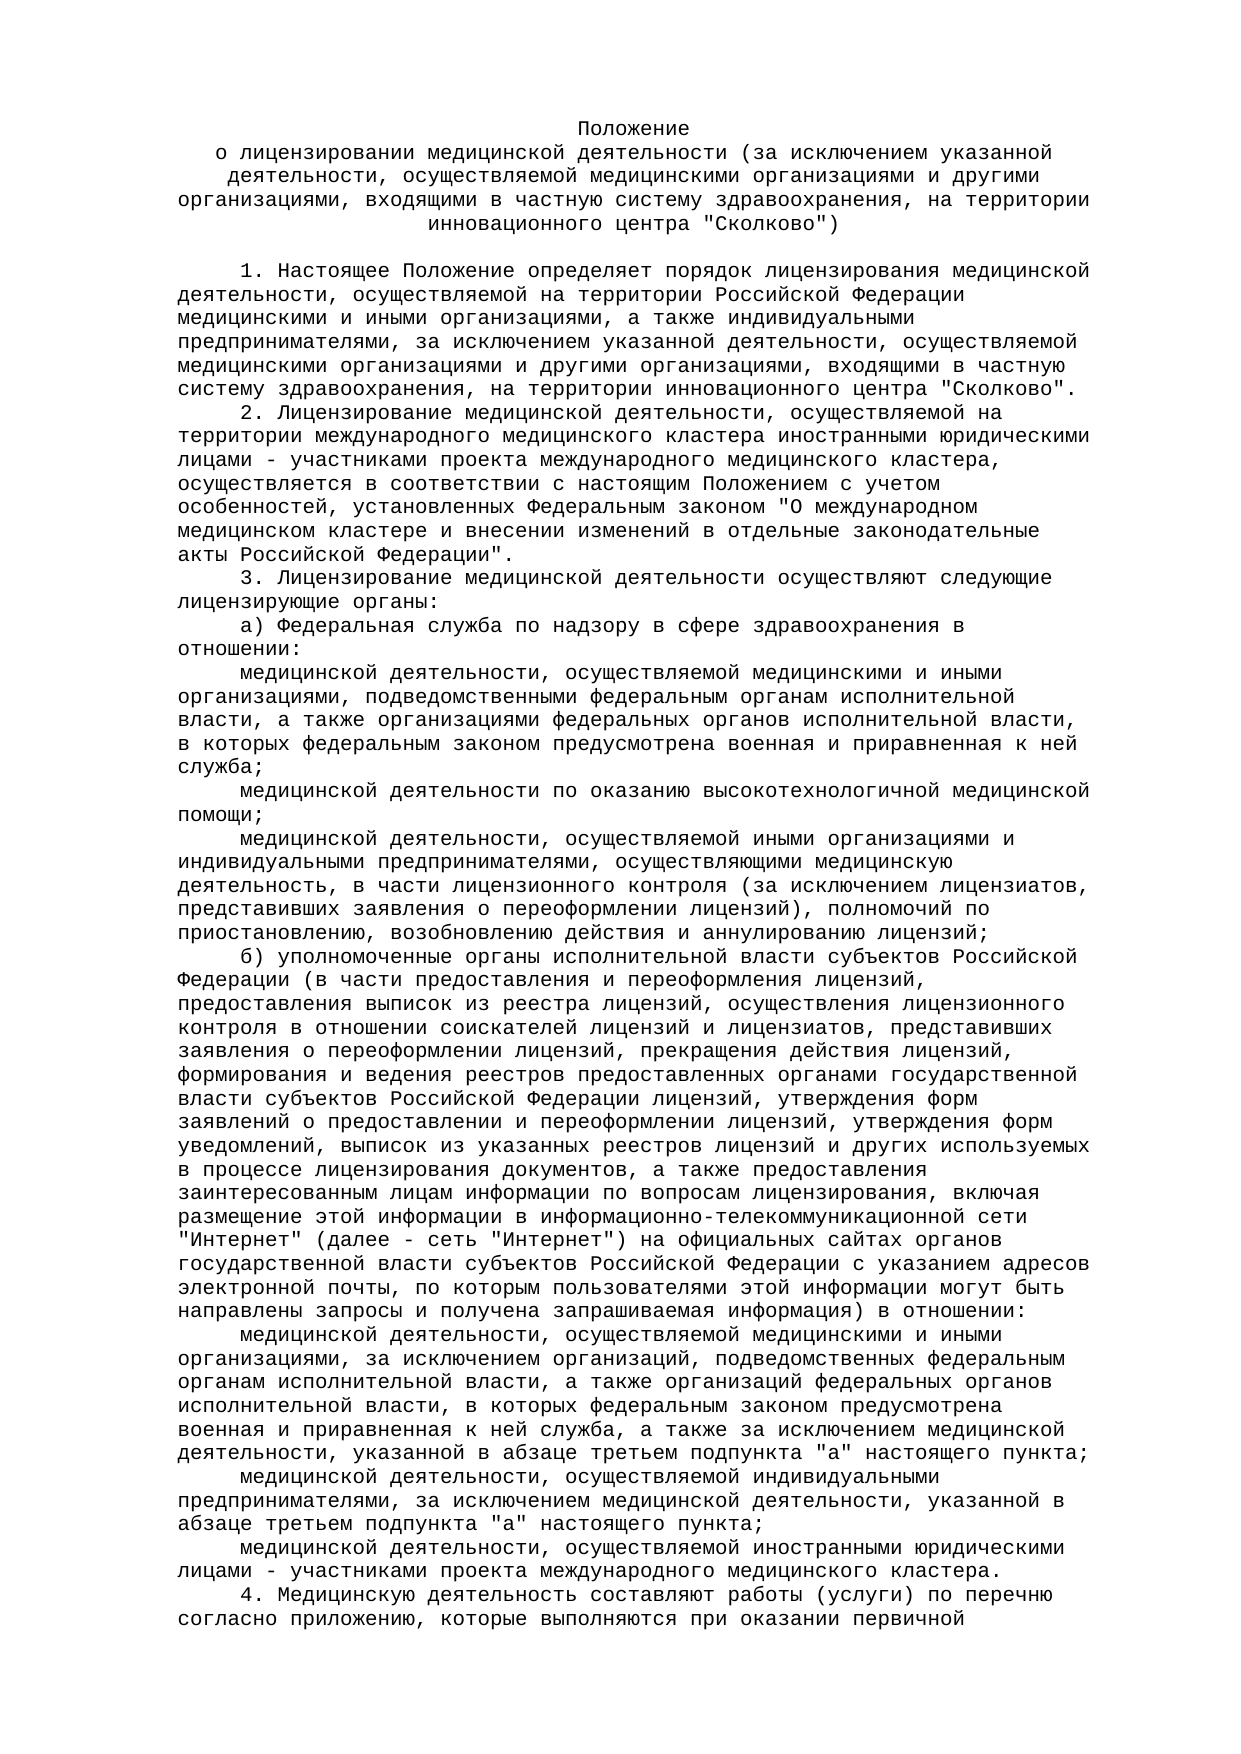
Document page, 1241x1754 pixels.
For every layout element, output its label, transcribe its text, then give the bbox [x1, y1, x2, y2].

text направлены запросы и получена запрашиваемая информация) в отношении: [177, 1300, 1152, 1324]
text медицинскими организациями и другими организациями, входящими в частную [177, 354, 1152, 378]
text власти, а также организациями федеральных органов исполнительной власти, [177, 709, 1152, 733]
text медицинской деятельности, осуществляемой индивидуальными [177, 1466, 1152, 1489]
text приостановлению, возобновлению действия и аннулированию лицензий; [177, 922, 1152, 946]
text отношении: [177, 638, 1152, 662]
text деятельность, в части лицензионного контроля (за исключением лицензиатов, [177, 875, 1152, 898]
text лицами - участниками проекта международного медицинского кластера. [177, 1561, 1152, 1584]
text медицинскими и иными организациями, а также индивидуальными [177, 307, 1152, 331]
text служба; [177, 757, 1152, 780]
text военная и приравненная к ней служба, а также за исключением медицинской [177, 1419, 1152, 1442]
text согласно приложению, которые выполняются при оказании первичной [177, 1608, 1152, 1631]
text контроля в отношении соискателей лицензий и лицензиатов, представивших [177, 1017, 1152, 1040]
text заявления о переоформлении лицензий, прекращения действия лицензий, [177, 1040, 1152, 1064]
text предпринимателями, за исключением указанной деятельности, осуществляемой [177, 331, 1152, 354]
text 1. Настоящее Положение определяет порядок лицензирования медицинской [177, 260, 1152, 284]
text медицинской деятельности, осуществляемой медицинскими и иными [177, 662, 1152, 686]
text 2. Лицензирование медицинской деятельности, осуществляемой на [177, 402, 1152, 426]
text исполнительной власти, в которых федеральным законом предусмотрена [177, 1395, 1152, 1419]
text медицинской деятельности, осуществляемой иностранными юридическими [177, 1537, 1152, 1561]
text государственной власти субъектов Российской Федерации с указанием адресов [177, 1253, 1152, 1277]
text абзаце третьем подпункта "а" настоящего пункта; [177, 1513, 1152, 1537]
text уведомлений, выписок из указанных реестров лицензий и других используемых [177, 1135, 1152, 1158]
text лицензирующие органы: [177, 591, 1152, 615]
text особенностей, установленных Федеральным законом "О международном [177, 496, 1152, 520]
text организациями, за исключением организаций, подведомственных федеральным [177, 1348, 1152, 1371]
text деятельности, осуществляемой на территории Российской Федерации [177, 284, 1152, 307]
text о лицензировании медицинской деятельности (за исключением указанной [177, 142, 1152, 165]
text размещение этой информации в информационно-телекоммуникационной сети [177, 1206, 1152, 1229]
text в которых федеральным законом предусмотрена военная и приравненная к ней [177, 733, 1152, 757]
text деятельности, осуществляемой медицинскими организациями и другими [177, 165, 1152, 189]
text предпринимателями, за исключением медицинской деятельности, указанной в [177, 1489, 1152, 1513]
text заинтересованным лицам информации по вопросам лицензирования, включая [177, 1182, 1152, 1206]
text 4. Медицинскую деятельность составляют работы (услуги) по перечню [177, 1584, 1152, 1608]
text организациями, подведомственными федеральным органам исполнительной [177, 686, 1152, 709]
text помощи; [177, 804, 1152, 827]
text индивидуальными предпринимателями, осуществляющими медицинскую [177, 851, 1152, 875]
text в процессе лицензирования документов, а также предоставления [177, 1158, 1152, 1182]
text "Интернет" (далее - сеть "Интернет") на официальных сайтах органов [177, 1229, 1152, 1253]
text территории международного медицинского кластера иностранными юридическими [177, 426, 1152, 449]
text формирования и ведения реестров предоставленных органами государственной [177, 1064, 1152, 1088]
text медицинской деятельности, осуществляемой медицинскими и иными [177, 1324, 1152, 1348]
text а) Федеральная служба по надзору в сфере здравоохранения в [177, 615, 1152, 638]
text акты Российской Федерации". [177, 544, 1152, 567]
text организациями, входящими в частную систему здравоохранения, на территории [177, 189, 1152, 213]
text органам исполнительной власти, а также организаций федеральных органов [177, 1371, 1152, 1395]
text б) уполномоченные органы исполнительной власти субъектов Российской [177, 946, 1152, 969]
text деятельности, указанной в абзаце третьем подпункта "а" настоящего пункта; [177, 1442, 1152, 1466]
text предоставления выписок из реестра лицензий, осуществления лицензионного [177, 993, 1152, 1017]
text инновационного центра "Сколково") [177, 213, 1152, 236]
text медицинской деятельности, осуществляемой иными организациями и [177, 827, 1152, 851]
text 3. Лицензирование медицинской деятельности осуществляют следующие [177, 567, 1152, 591]
text медицинской деятельности по оказанию высокотехнологичной медицинской [177, 780, 1152, 804]
text систему здравоохранения, на территории инновационного центра "Сколково". [177, 378, 1152, 402]
text заявлений о предоставлении и переоформлении лицензий, утверждения форм [177, 1111, 1152, 1135]
text Положение [177, 118, 1152, 142]
text осуществляется в соответствии с настоящим Положением с учетом [177, 473, 1152, 496]
text электронной почты, по которым пользователями этой информации могут быть [177, 1277, 1152, 1300]
text власти субъектов Российской Федерации лицензий, утверждения форм [177, 1088, 1152, 1111]
text лицами - участниками проекта международного медицинского кластера, [177, 449, 1152, 473]
text Федерации (в части предоставления и переоформления лицензий, [177, 969, 1152, 993]
text медицинском кластере и внесении изменений в отдельные законодательные [177, 520, 1152, 544]
text представивших заявления о переоформлении лицензий), полномочий по [177, 898, 1152, 922]
